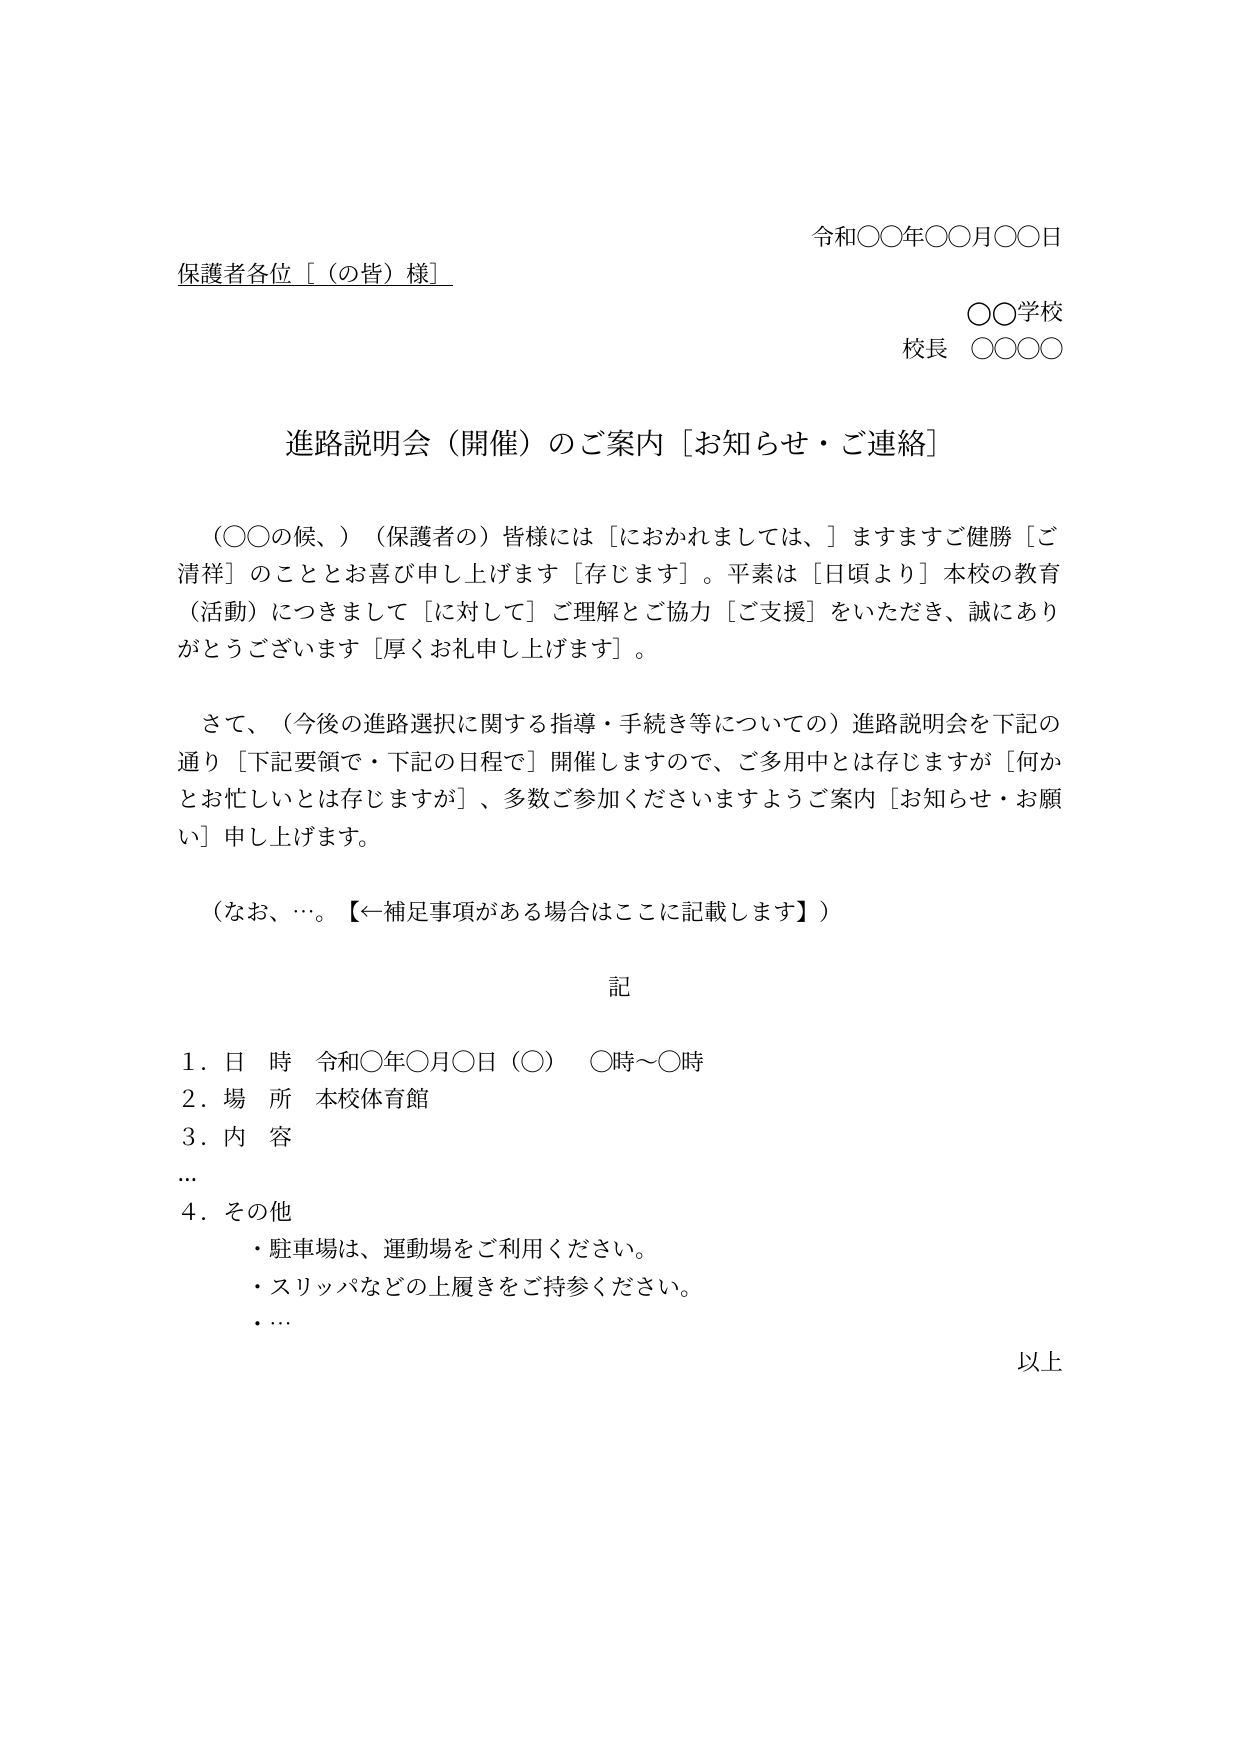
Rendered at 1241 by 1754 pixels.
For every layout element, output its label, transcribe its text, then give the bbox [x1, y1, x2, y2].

text ◯◯学校 [177, 292, 1063, 329]
text 進路説明会（開催）のご案内［お知らせ・ご連絡］ [177, 404, 1063, 479]
text （なお、…。【←補足事項がある場合はここに記載します】） [177, 892, 1063, 929]
text 令和◯◯年◯◯月◯◯日 [177, 217, 1063, 254]
text ・… [177, 1304, 1063, 1342]
text 記 [177, 967, 1063, 1004]
text １．日 時 令和◯年◯月◯日（◯） ◯時～◯時 [177, 1042, 1063, 1079]
text ・駐車場は、運動場をご利用ください。 [177, 1229, 1063, 1267]
text ・スリッパなどの上履きをご持参ください。 [177, 1267, 1063, 1304]
text ３．内 容 [177, 1117, 1063, 1154]
text （◯◯の候、）（保護者の）皆様には［におかれましては、］ますますご健勝［ご清祥］のこととお喜び申し上げます［存じます］。平素は［日頃より］本校の教育（活動）につきまして［に対して］ご理解とご協力［ご支援］をいただき、誠にありがとうございます［厚くお礼申し上げます］。 [177, 517, 1063, 667]
text … [177, 1154, 1063, 1192]
text ４．その他 [177, 1192, 1063, 1229]
text 保護者各位［（の皆）様］ [177, 254, 1063, 292]
text ２．場 所 本校体育館 [177, 1079, 1063, 1117]
text 校長 ◯◯◯◯ [177, 329, 1063, 367]
text さて、（今後の進路選択に関する指導・手続き等についての）進路説明会を下記の通り［下記要領で・下記の日程で］開催しますので、ご多用中とは存じますが［何かとお忙しいとは存じますが］、多数ご参加くださいますようご案内［お知らせ・お願い］申し上げます。 [177, 704, 1063, 854]
